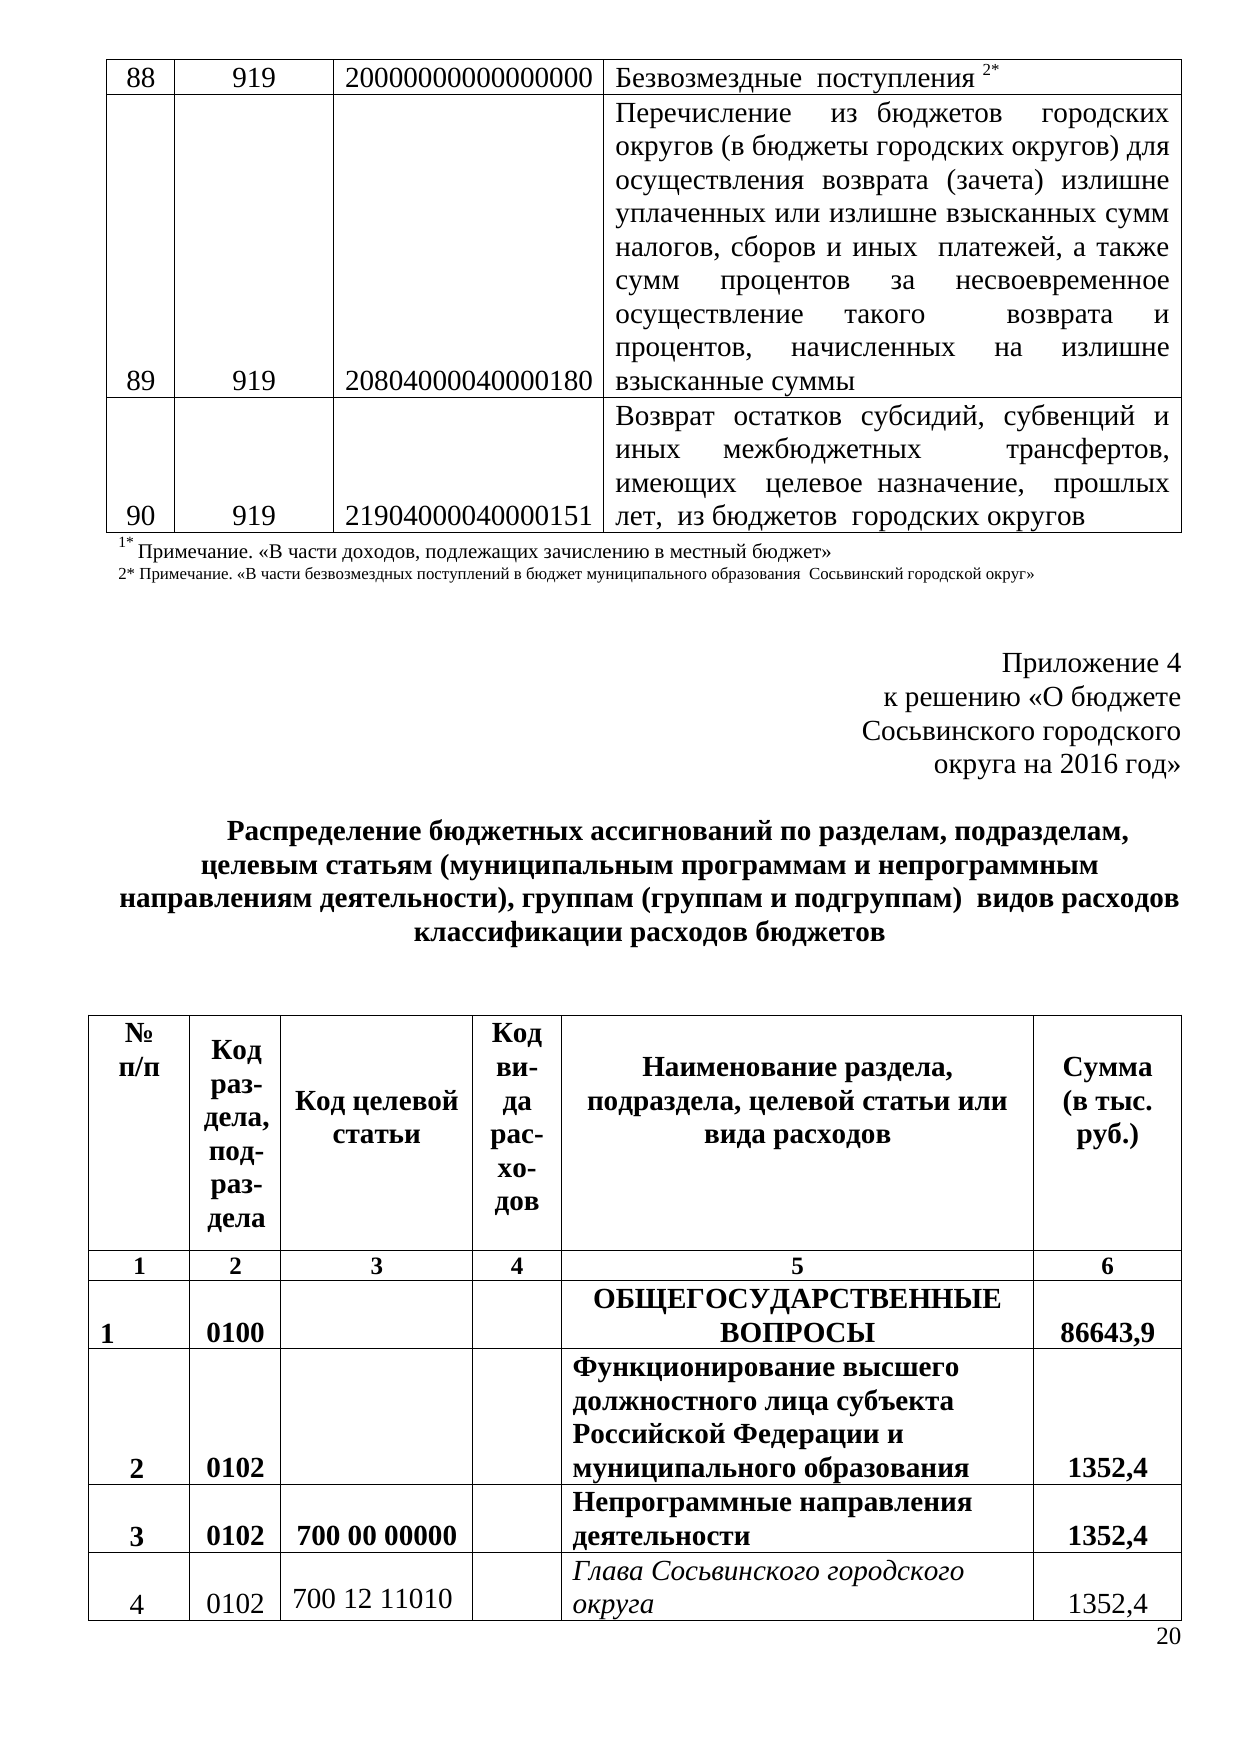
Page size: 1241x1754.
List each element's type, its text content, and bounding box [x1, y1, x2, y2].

text к решению «О бюджете [118, 679, 1181, 713]
table_cell 1352,4 [1034, 1349, 1181, 1483]
table_cell 919 [175, 60, 333, 94]
table_cell [89, 1485, 189, 1552]
table_cell Функционирование высшего должностного лица субъекта Российской Федерации и муниципального образования [562, 1349, 1033, 1483]
table_cell 919 [175, 95, 333, 397]
table_cell 700 00 00000 [281, 1485, 472, 1552]
table_cell 86643,9 [1034, 1281, 1181, 1348]
table_cell Непрограммные направления деятельности [562, 1485, 1033, 1552]
text 2* Примечание. «В части безвозмездных поступлений в бюджет муниципального образования Сосьвинский городской округ» [118, 564, 1181, 597]
table_cell 90 [107, 398, 174, 532]
table_cell 6 [1034, 1251, 1181, 1280]
table_cell 0100 [190, 1281, 280, 1348]
text Распределение бюджетных ассигнований по разделам, подразделам, целевым статьям (муниципальным программам и непрограммным направлениям деятельности), группам (группам и подгруппам) видов расходов классификации расходов бюджетов [118, 813, 1181, 947]
table_cell 3 [281, 1251, 472, 1280]
table_header Наименование раздела, подраздела, целевой статьи или вида расходов [562, 1016, 1033, 1250]
table_cell [89, 1553, 189, 1620]
text Приложение 4 [118, 646, 1181, 679]
table_cell 4 [473, 1251, 561, 1280]
table_cell 700 12 11010 [281, 1553, 472, 1620]
table_cell [473, 1485, 561, 1552]
table_header № п/п [89, 1016, 189, 1250]
table_cell [473, 1553, 561, 1620]
table_cell [473, 1281, 561, 1348]
table_cell [89, 1281, 189, 1348]
text 1* Примечание. «В части доходов, подлежащих зачислению в местный бюджет» [118, 533, 1181, 564]
table_cell 0102 [190, 1349, 280, 1483]
table_cell 919 [175, 398, 333, 532]
table_cell 2 [190, 1251, 280, 1280]
table_cell 20804000040000180 [334, 95, 603, 397]
table_cell [473, 1349, 561, 1483]
table_header Код ви-да рас- хо- дов [473, 1016, 561, 1250]
table_cell 20000000000000000 [334, 60, 603, 94]
table_cell [89, 1349, 189, 1483]
table_cell ОБЩЕГОСУДАРСТВЕННЫЕ ВОПРОСЫ [562, 1281, 1033, 1348]
table_cell 1352,4 [1034, 1485, 1181, 1552]
text Сосьвинского городского [118, 713, 1181, 746]
table_cell [281, 1349, 472, 1483]
table_cell 0102 [190, 1485, 280, 1552]
table_cell 21904000040000151 [334, 398, 603, 532]
table_header Код раз- дела, под- раз- дела [190, 1016, 280, 1250]
table_cell 89 [107, 95, 174, 397]
table_cell 1352,4 [1034, 1553, 1181, 1620]
table_cell [281, 1281, 472, 1348]
table_cell 0102 [190, 1553, 280, 1620]
table_header Код целевой статьи [281, 1016, 472, 1250]
table_header Сумма (в тыс. руб.) [1034, 1016, 1181, 1250]
table_cell Глава Сосьвинского городского округа [562, 1553, 1033, 1620]
table_cell Безвозмездные поступления 2* [604, 60, 1181, 94]
table_cell Перечисление из бюджетов городских округов (в бюджеты городских округов) для осуществления возврата (зачета) излишне уплаченных или излишне взысканных сумм налогов, сборов и иных платежей, а также сумм процентов за несвоевременное осуществление такого возврата и процентов, начисленных на излишне взысканные суммы [604, 95, 1181, 397]
table_cell 5 [562, 1251, 1033, 1280]
text округа на 2016 год» [118, 746, 1181, 780]
table_cell 88 [107, 60, 174, 94]
table_cell Возврат остатков субсидий, субвенций и иных межбюджетных трансфертов, имеющих целевое назначение, прошлых лет, из бюджетов городских округов [604, 398, 1181, 532]
table_cell 1 [89, 1251, 189, 1280]
